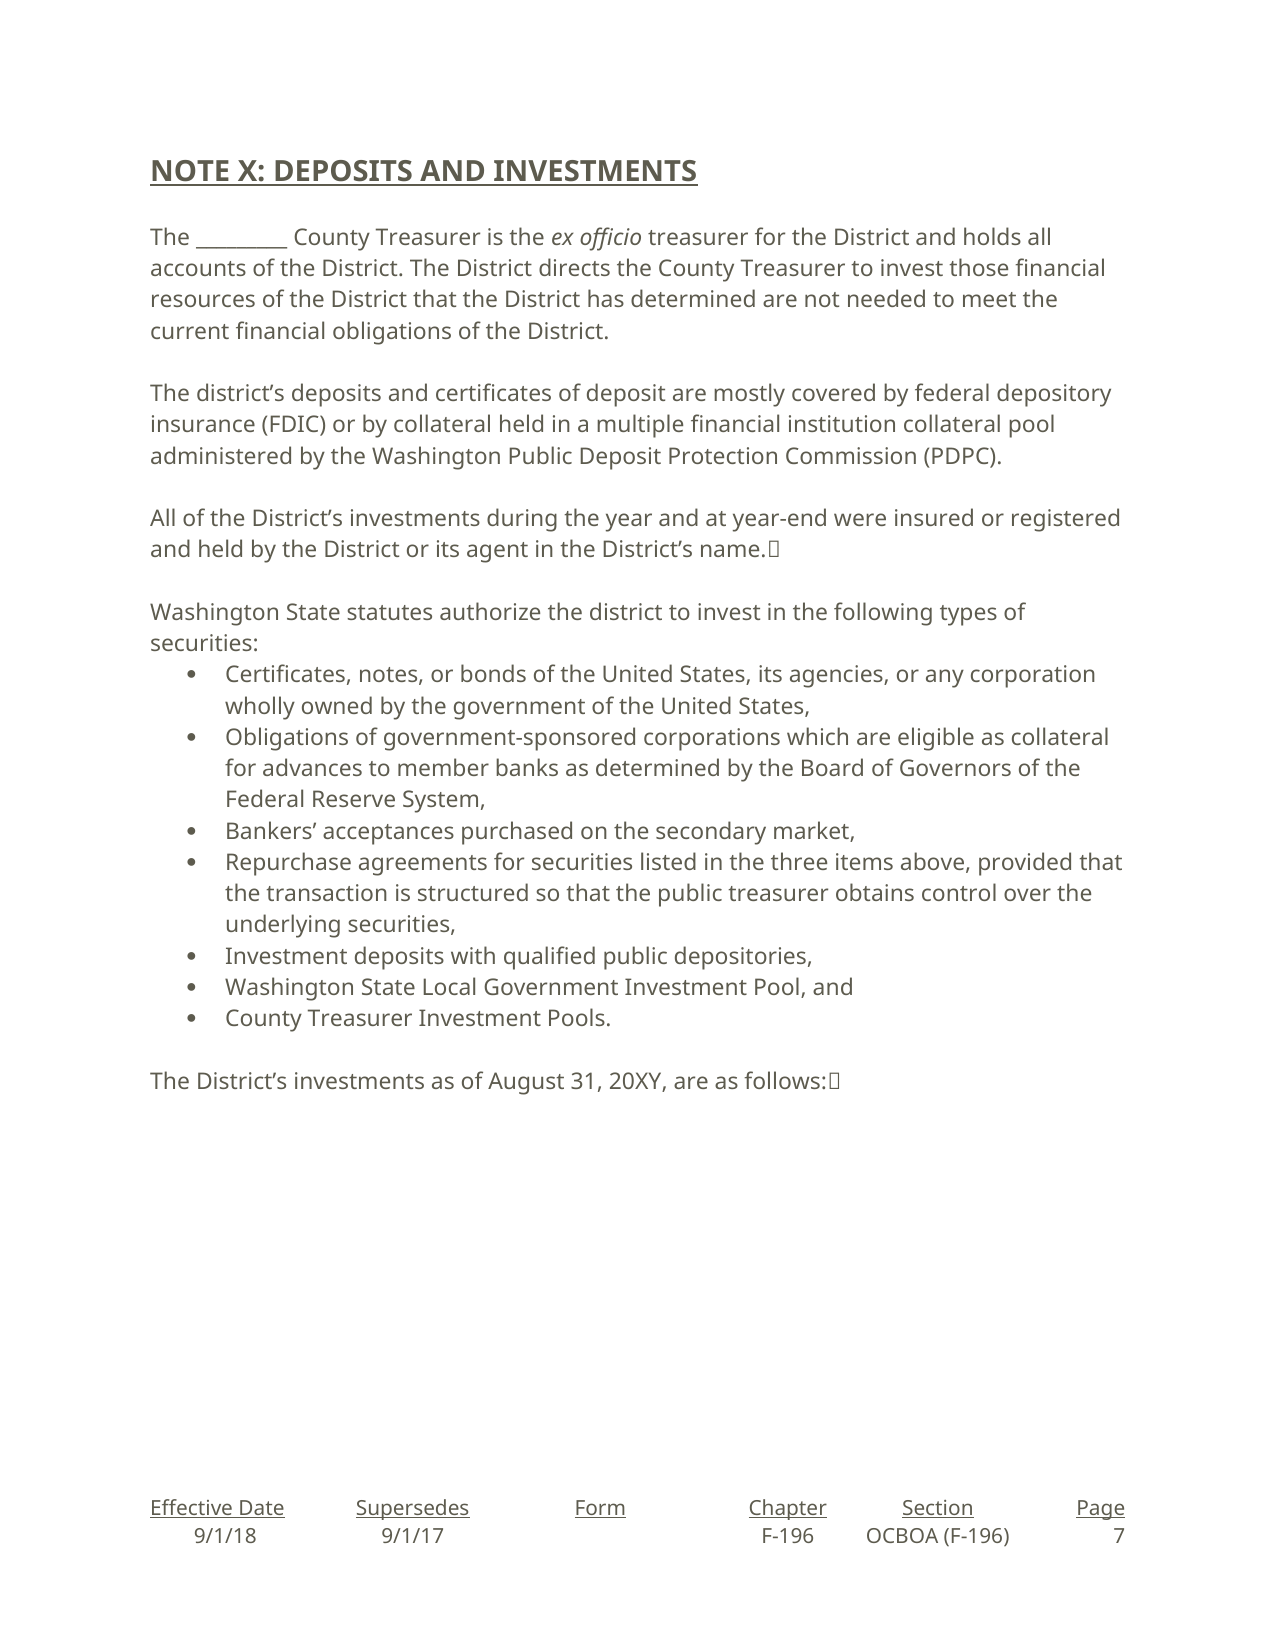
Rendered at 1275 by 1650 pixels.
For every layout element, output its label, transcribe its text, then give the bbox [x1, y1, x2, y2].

subtitle NOTE X: DEPOSITS AND INVESTMENTS [150, 150, 1102, 190]
list Repurchase agreements for securities listed in the three items above, provided that the transaction is structured so that the public treasurer obtains control over the underlying securities, [187, 846, 1125, 940]
list County Treasurer Investment Pools. [187, 1002, 1125, 1033]
text All of the District’s investments during the year and at year-end were insured or registered and held by the District or its agent in the District’s name. [150, 502, 1125, 565]
text The District’s investments as of August 31, 20XY, are as follows: [150, 1065, 1125, 1096]
list Washington State Local Government Investment Pool, and [187, 971, 1125, 1002]
text The _________ County Treasurer is the ex officio treasurer for the District and holds all accounts of the District. The District directs the County Treasurer to invest those financial resources of the District that the District has determined are not needed to meet the current financial obligations of the District. [150, 221, 1125, 346]
text Washington State statutes authorize the district to invest in the following types of securities: [150, 596, 1125, 658]
list Obligations of government-sponsored corporations which are eligible as collateral for advances to member banks as determined by the Board of Governors of the Federal Reserve System, [187, 721, 1125, 815]
list Certificates, notes, or bonds of the United States, its agencies, or any corporation wholly owned by the government of the United States, [187, 658, 1125, 721]
text The district’s deposits and certificates of deposit are mostly covered by federal depository insurance (FDIC) or by collateral held in a multiple financial institution collateral pool administered by the Washington Public Deposit Protection Commission (PDPC). [150, 377, 1125, 471]
list Investment deposits with qualified public depositories, [187, 940, 1125, 971]
list Bankers’ acceptances purchased on the secondary market, [187, 815, 1125, 846]
